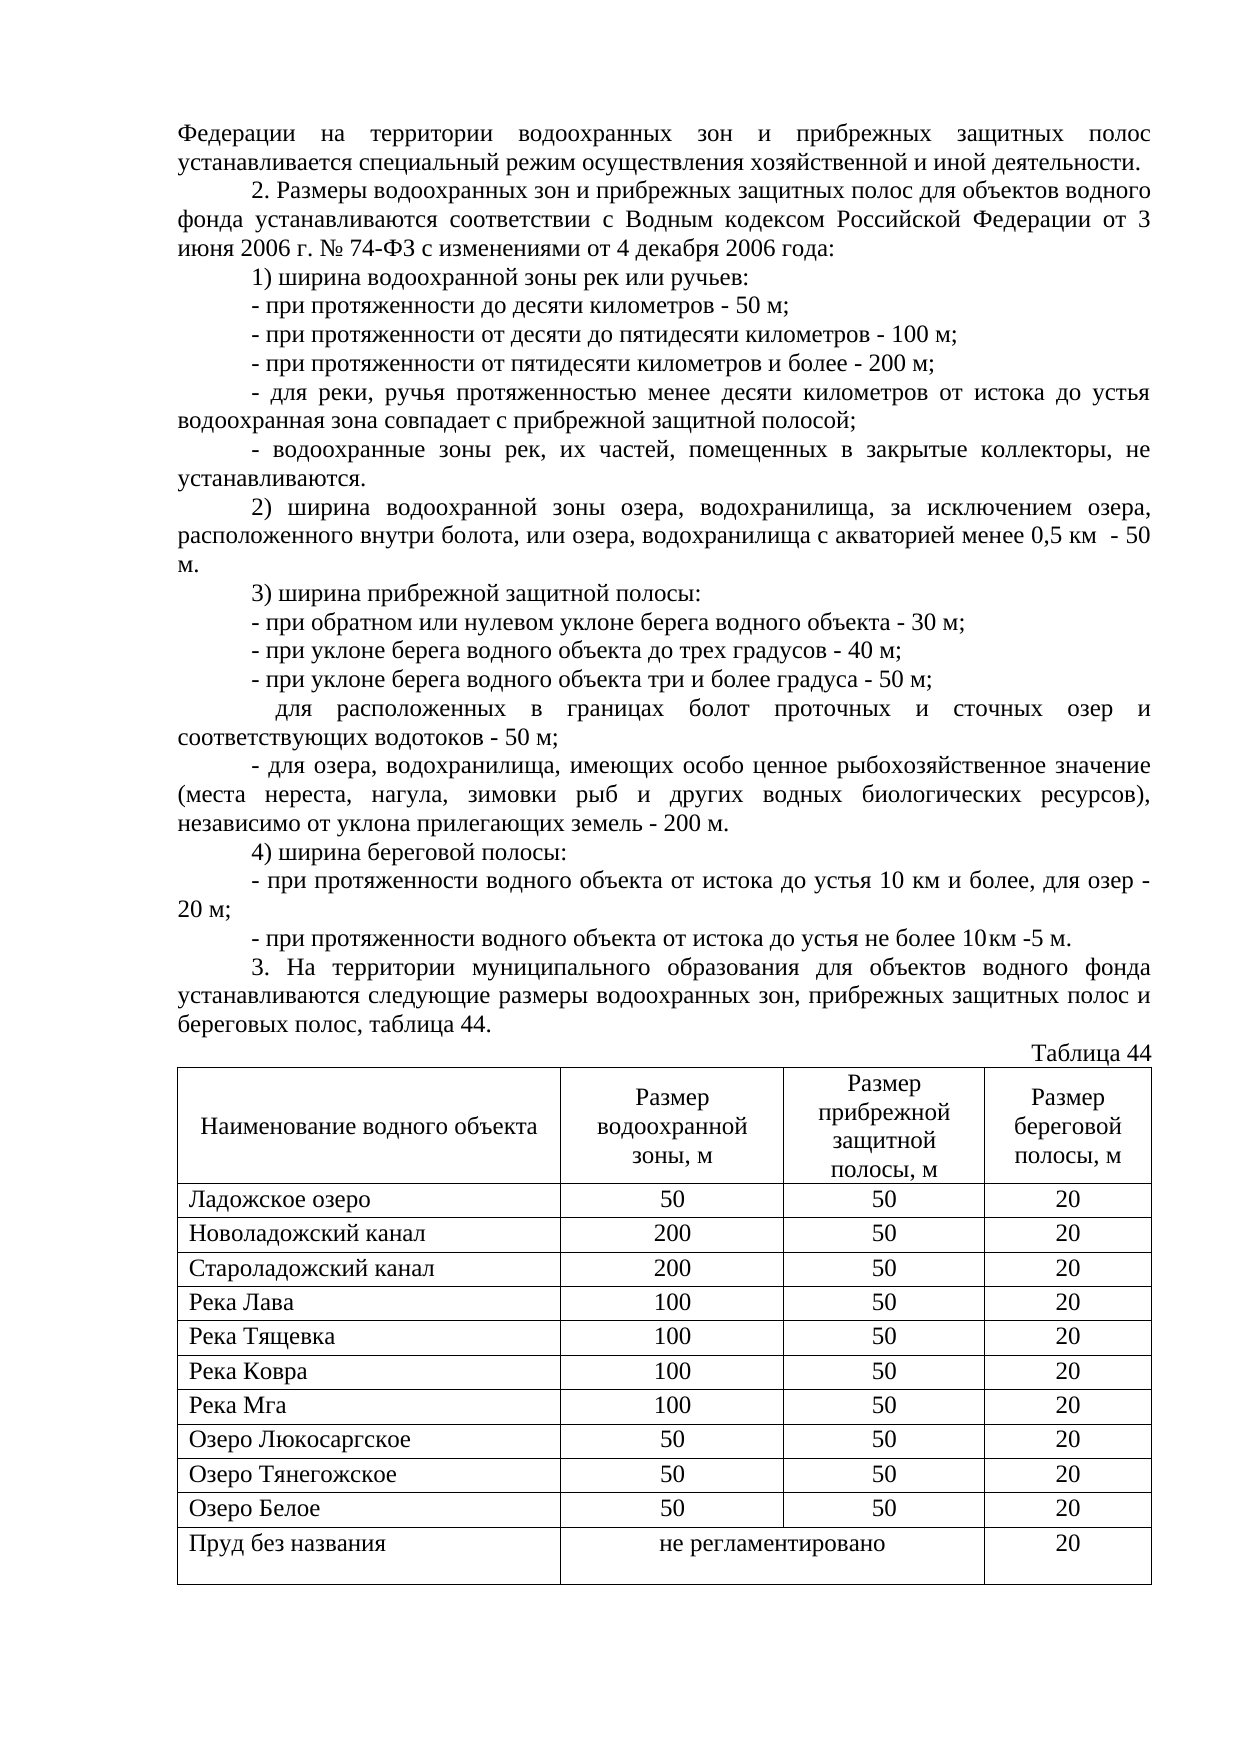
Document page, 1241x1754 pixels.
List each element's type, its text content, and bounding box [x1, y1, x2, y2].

text - при уклоне берега водного объекта до трех градусов - 40 м; [177, 636, 1152, 664]
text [177, 118, 1152, 176]
table_cell Река Мга [178, 1390, 560, 1423]
table_header Размер водоохранной зоны, м [561, 1068, 783, 1183]
table_cell 200 [561, 1218, 783, 1252]
table_cell 100 [561, 1356, 783, 1389]
table_header Размер прибрежной защитной полосы, м [784, 1068, 984, 1183]
table_cell Ладожское озеро [178, 1184, 560, 1217]
table_cell Пруд без названия [178, 1528, 560, 1584]
table_cell 50 [784, 1321, 984, 1355]
table_cell 20 [985, 1425, 1151, 1458]
text - при протяженности от десяти до пятидесяти километров - 100 м; [177, 319, 1152, 348]
table_cell 50 [784, 1459, 984, 1492]
table_cell 20 [985, 1356, 1151, 1389]
table_header Размер береговой полосы, м [985, 1068, 1151, 1183]
table_cell 20 [985, 1459, 1151, 1492]
table_cell 20 [985, 1253, 1151, 1286]
text - при протяженности от пятидесяти километров и более - 200 м; [177, 348, 1152, 377]
table_header Наименование водного объекта [178, 1068, 560, 1183]
table_cell 50 [784, 1184, 984, 1217]
text - при протяженности водного объекта от истока до устья не более 10 км -5 м. [177, 923, 1152, 952]
table_cell Староладожский канал [178, 1253, 560, 1286]
text - водоохранные зоны рек, их частей, помещенных в закрытые коллекторы, не устанавливаются. [177, 434, 1152, 492]
table_cell Река Ковра [178, 1356, 560, 1389]
text - при протяженности до десяти километров - 50 м; [177, 291, 1152, 319]
table_cell Озеро Белое [178, 1493, 560, 1527]
text 1) ширина водоохранной зоны рек или ручьев: [177, 262, 1152, 291]
table_cell Озеро Люкосаргское [178, 1425, 560, 1458]
table_cell 50 [561, 1425, 783, 1458]
text - для озера, водохранилища, имеющих особо ценное рыбохозяйственное значение (места нереста, нагула, зимовки рыб и других водных биологических ресурсов), независимо от уклона прилегающих земель - 200 м. [177, 751, 1152, 837]
text - при протяженности водного объекта от истока до устья 10 км и более, для озер - 20 м; [177, 866, 1152, 923]
table_cell Река Лава [178, 1287, 560, 1320]
table_cell 50 [784, 1253, 984, 1286]
table_cell 50 [784, 1218, 984, 1252]
table_cell 20 [985, 1218, 1151, 1252]
text 2. Размеры водоохранных зон и прибрежных защитных полос для объектов водного фонда устанавливаются соответствии с Водным кодексом Российской Федерации от 3 июня 2006 г. № 74-ФЗ с изменениями от 4 декабря 2006 года: [177, 176, 1152, 262]
table_cell 20 [985, 1184, 1151, 1217]
table_cell 100 [561, 1287, 783, 1320]
table_cell 20 [985, 1321, 1151, 1355]
table_cell 50 [561, 1493, 783, 1527]
table_cell Новоладожский канал [178, 1218, 560, 1252]
table_cell Река Тящевка [178, 1321, 560, 1355]
table_cell 100 [561, 1390, 783, 1423]
table_cell не регламентировано [561, 1528, 984, 1584]
text 2) ширина водоохранной зоны озера, водохранилища, за исключением озера, расположенного внутри болота, или озера, водохранилища с акваторией менее 0,5 км - 50 м. [177, 492, 1152, 578]
text 4) ширина береговой полосы: [177, 837, 1152, 866]
text 3. На территории муниципального образования для объектов водного фонда устанавливаются следующие размеры водоохранных зон, прибрежных защитных полос и береговых полос, таблица 44. [177, 952, 1152, 1038]
table_cell 20 [985, 1287, 1151, 1320]
table_cell 50 [784, 1287, 984, 1320]
table_cell 100 [561, 1321, 783, 1355]
text для расположенных в границах болот проточных и сточных озер и соответствующих водотоков - 50 м; [177, 693, 1152, 751]
table_cell 20 [985, 1528, 1151, 1584]
text - при уклоне берега водного объекта три и более градуса - 50 м; [177, 664, 1152, 693]
text 3) ширина прибрежной защитной полосы: [177, 578, 1152, 607]
table_cell 50 [561, 1184, 783, 1217]
table_cell 50 [784, 1390, 984, 1423]
table_cell 20 [985, 1493, 1151, 1527]
table_cell 50 [561, 1459, 783, 1492]
table_cell 200 [561, 1253, 783, 1286]
table_cell Озеро Тянегожское [178, 1459, 560, 1492]
table_cell 20 [985, 1390, 1151, 1423]
table_cell 50 [784, 1425, 984, 1458]
table_cell 50 [784, 1493, 984, 1527]
text - для реки, ручья протяженностью менее десяти километров от истока до устья водоохранная зона совпадает с прибрежной защитной полосой; [177, 377, 1152, 434]
text - при обратном или нулевом уклоне берега водного объекта - 30 м; [177, 607, 1152, 636]
table_cell 50 [784, 1356, 984, 1389]
